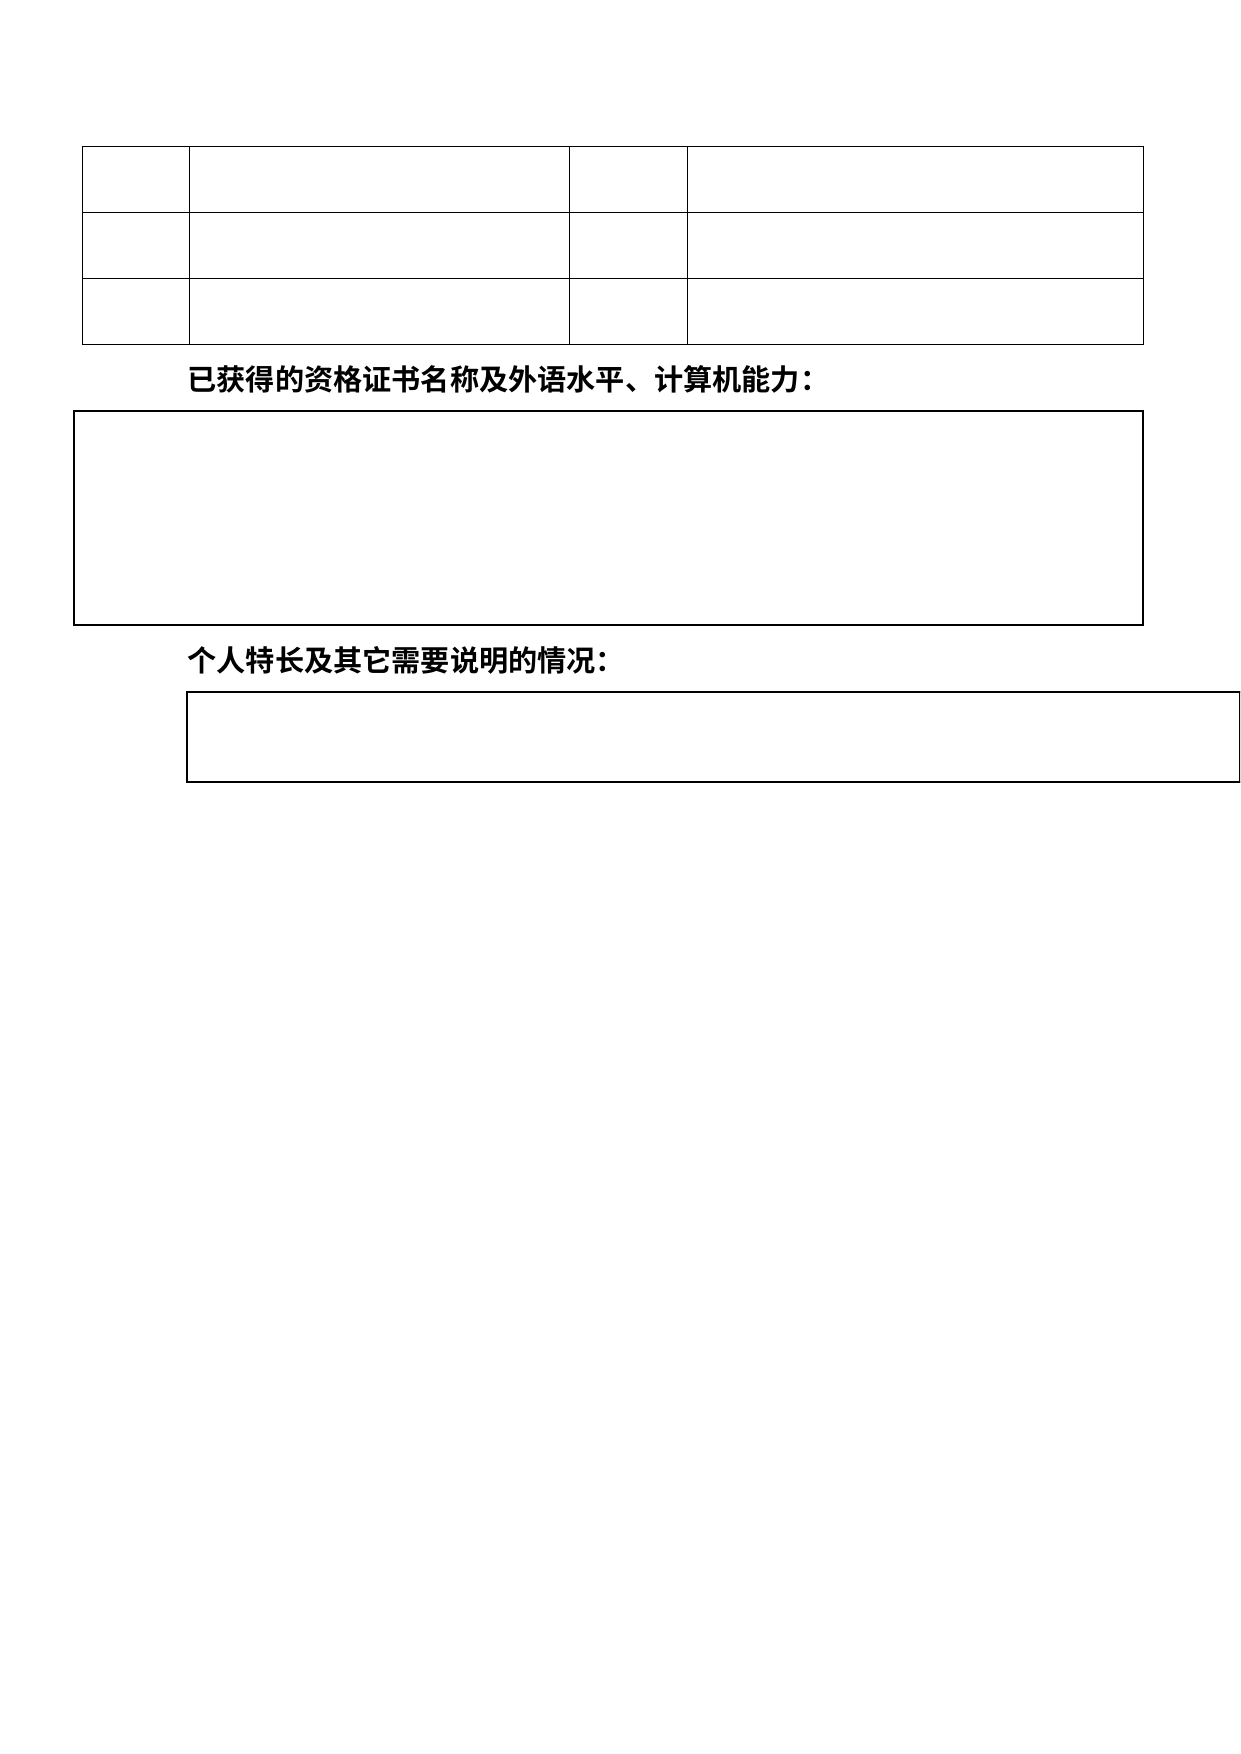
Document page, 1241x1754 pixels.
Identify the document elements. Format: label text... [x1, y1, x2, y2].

table_cell [83, 279, 189, 344]
table_header [188, 693, 1239, 781]
table_cell [190, 279, 569, 344]
table_cell [688, 213, 1143, 278]
table_cell [570, 279, 687, 344]
table_cell [570, 147, 687, 212]
table_cell [190, 213, 569, 278]
table_cell [688, 147, 1143, 212]
table_cell [570, 213, 687, 278]
table_cell [190, 147, 569, 212]
text 个人特长及其它需要说明的情况： [187, 626, 1053, 691]
table_cell [83, 147, 189, 212]
table_header [75, 412, 1142, 624]
table_cell [688, 279, 1143, 344]
text 已获得的资格证书名称及外语水平、计算机能力： [187, 345, 1053, 410]
table_cell [83, 213, 189, 278]
